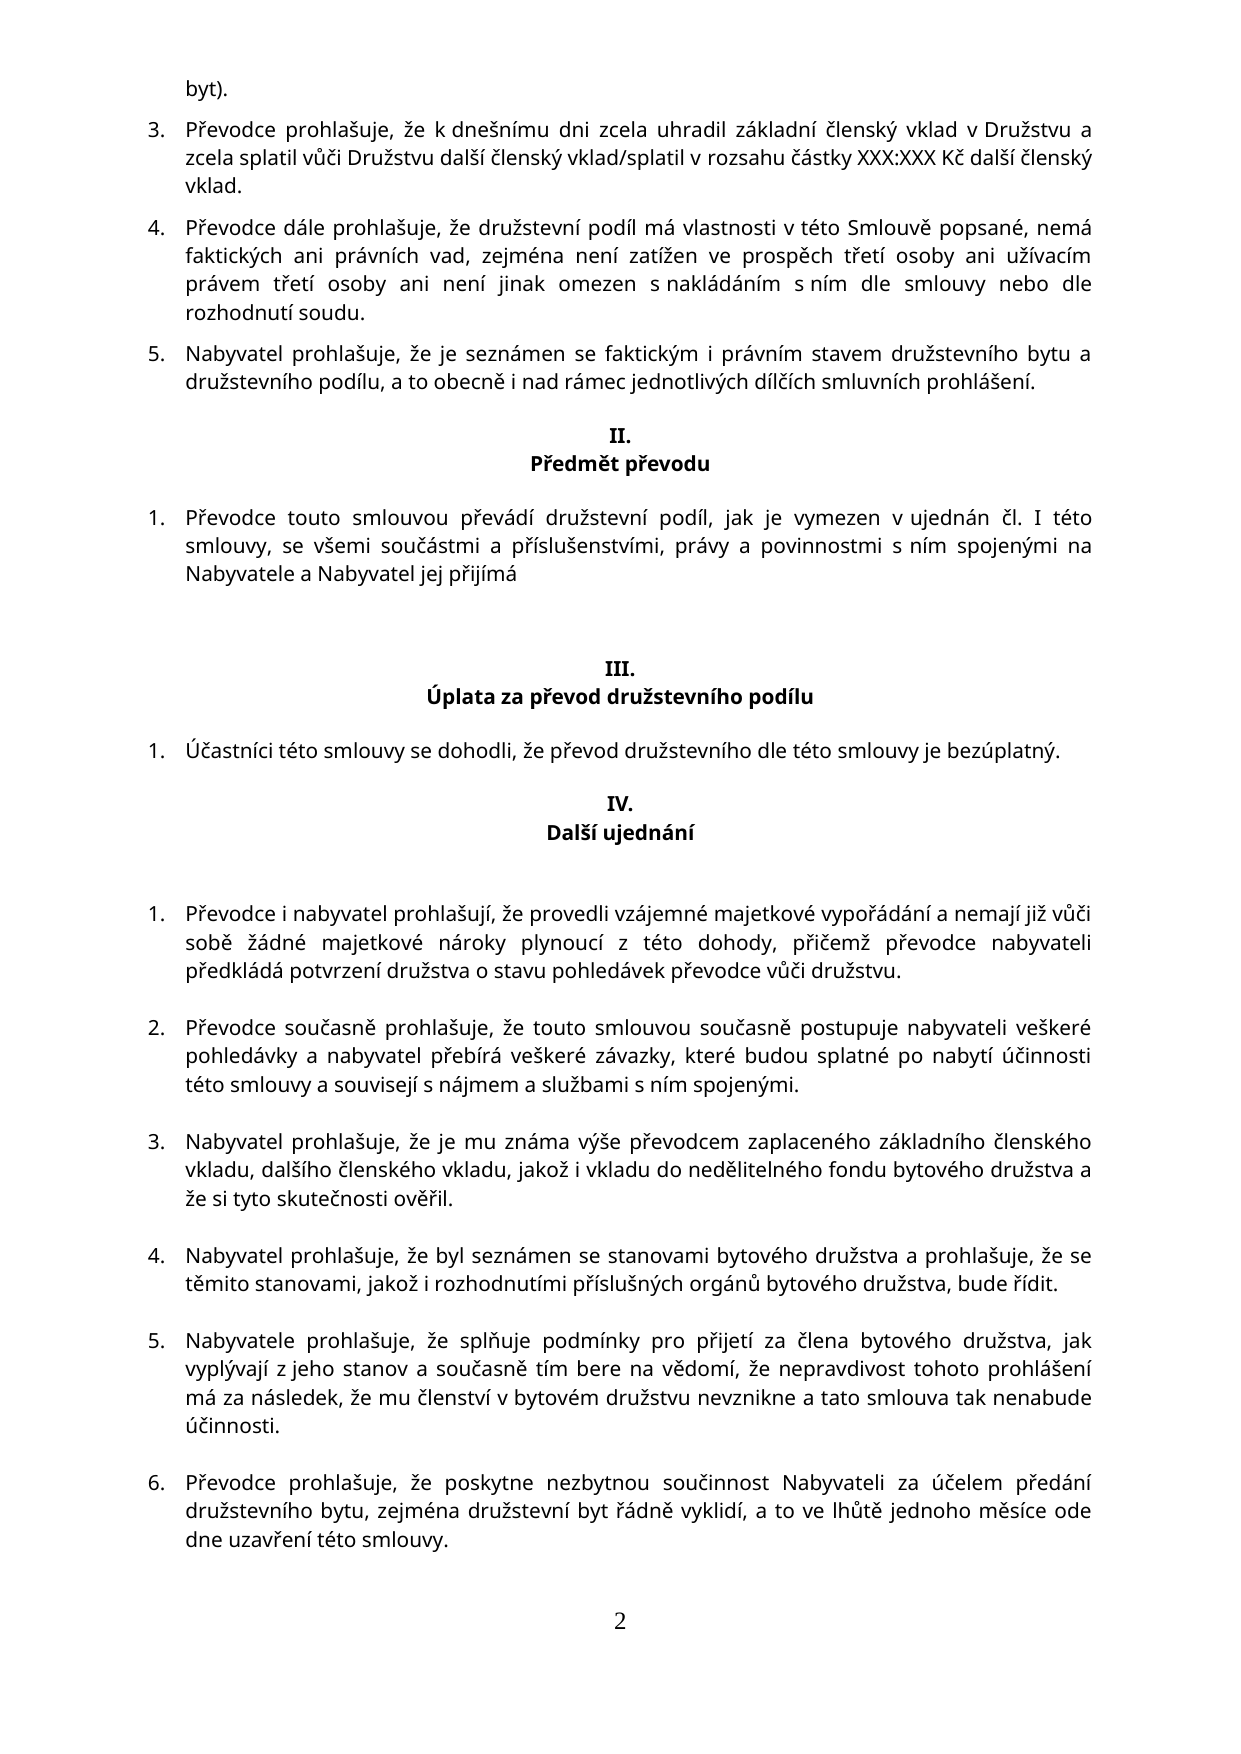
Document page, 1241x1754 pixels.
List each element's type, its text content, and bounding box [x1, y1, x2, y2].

subtitle III. [148, 654, 1092, 682]
subtitle IV. [148, 789, 1092, 818]
subtitle II. [148, 421, 1092, 449]
list Převodce prohlašuje, že poskytne nezbytnou součinnost Nabyvateli za účelem předání družstevního bytu, zejména družstevní byt řádně vyklidí, a to ve lhůtě jednoho měsíce ode dne uzavření této smlouvy. [148, 1468, 1093, 1553]
list Převodce dále prohlašuje, že družstevní podíl má vlastnosti v této Smlouvě popsané, nemá faktických ani právních vad, zejména není zatížen ve prospěch třetí osoby ani užívacím právem třetí osoby ani není jinak omezen s nakládáním s ním dle smlouvy nebo dle rozhodnutí soudu. [148, 213, 1092, 326]
list Převodce i nabyvatel prohlašují, že provedli vzájemné majetkové vypořádání a nemají již vůči sobě žádné majetkové nároky plynoucí z této dohody, přičemž převodce nabyvateli předkládá potvrzení družstva o stavu pohledávek převodce vůči družstvu. [148, 899, 1093, 985]
list Nabyvatel prohlašuje, že je seznámen se faktickým i právním stavem družstevního bytu a družstevního podílu, a to obecně i nad rámec jednotlivých dílčích smluvních prohlášení. [148, 339, 1092, 396]
subtitle Úplata za převod družstevního podílu [148, 682, 1092, 711]
list Nabyvatel prohlašuje, že je mu známa výše převodcem zaplaceného základního členského vkladu, dalšího členského vkladu, jakož i vkladu do nedělitelného fondu bytového družstva a že si tyto skutečnosti ověřil. [148, 1127, 1093, 1212]
list Převodce touto smlouvou převádí družstevní podíl, jak je vymezen v ujednán čl. I této smlouvy, se všemi součástmi a příslušenstvími, právy a povinnostmi s ním spojenými na Nabyvatele a Nabyvatel jej přijímá [148, 503, 1092, 588]
subtitle Další ujednání [148, 818, 1092, 846]
list Převodce prohlašuje, že k dnešnímu dni zcela uhradil základní členský vklad v Družstvu a zcela splatil vůči Družstvu další členský vklad/splatil v rozsahu částky XXX:XXX Kč další členský vklad. [148, 115, 1092, 200]
list Převodce současně prohlašuje, že touto smlouvou současně postupuje nabyvateli veškeré pohledávky a nabyvatel přebírá veškeré závazky, které budou splatné po nabytí účinnosti této smlouvy a souvisejí s nájmem a službami s ním spojenými. [148, 1013, 1093, 1098]
list Nabyvatele prohlašuje, že splňuje podmínky pro přijetí za člena bytového družstva, jak vyplývají z jeho stanov a současně tím bere na vědomí, že nepravdivost tohoto prohlášení má za následek, že mu členství v bytovém družstvu nevznikne a tato smlouva tak nenabude účinnosti. [148, 1326, 1093, 1440]
list Účastníci této smlouvy se dohodli, že převod družstevního dle této smlouvy je bezúplatný. [148, 736, 1092, 764]
subtitle Předmět převodu [148, 449, 1092, 478]
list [148, 74, 1092, 102]
list Nabyvatel prohlašuje, že byl seznámen se stanovami bytového družstva a prohlašuje, že se těmito stanovami, jakož i rozhodnutími příslušných orgánů bytového družstva, bude řídit. [148, 1241, 1093, 1298]
